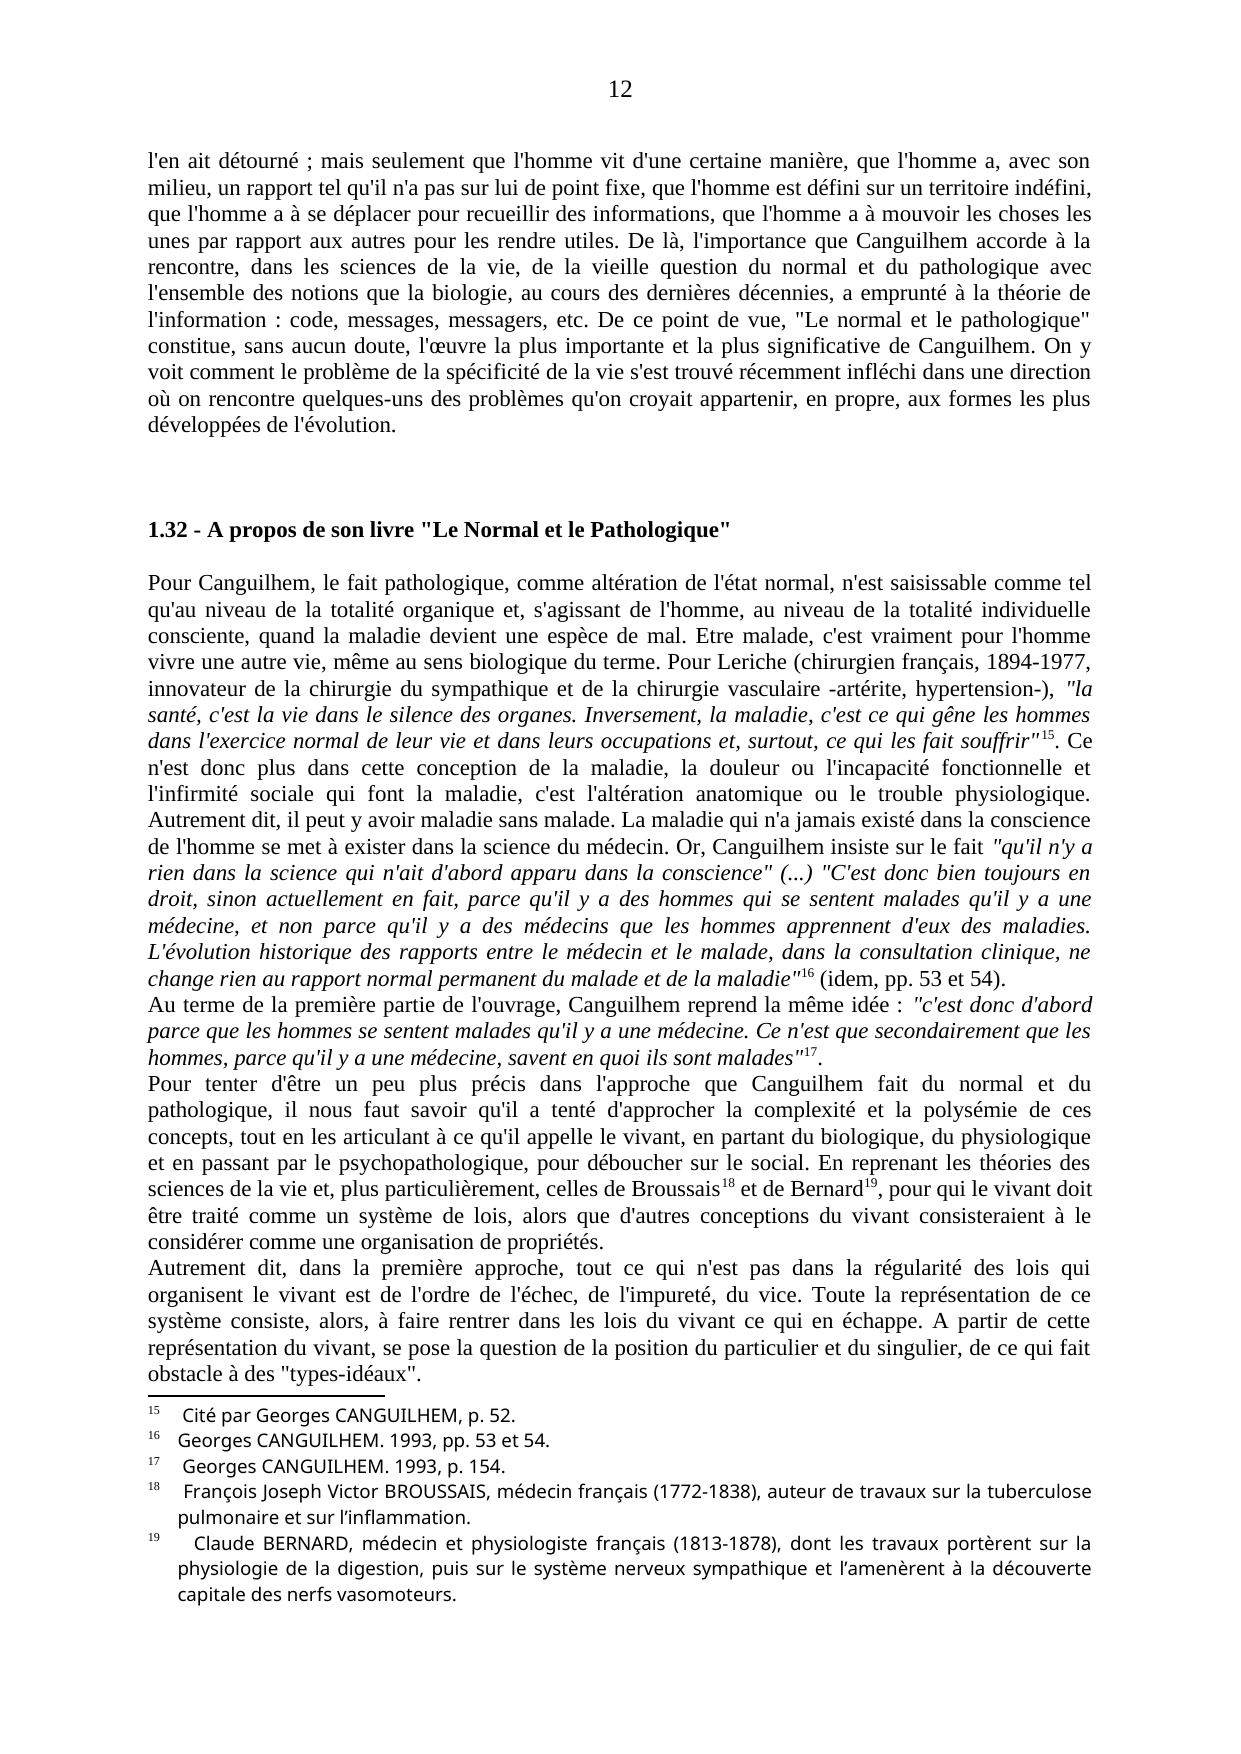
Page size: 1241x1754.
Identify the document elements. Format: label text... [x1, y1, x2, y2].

text 1.32 - A propos de son livre "Le Normal et le Pathologique" [148, 517, 1093, 543]
text Pour Canguilhem, le fait pathologique, comme altération de l'état normal, n'est saisissable comme tel qu'au niveau de la totalité organique et, s'agissant de l'homme, au niveau de la totalité individuelle consciente, quand la maladie devient une espèce de mal. Etre malade, c'est vraiment pour l'homme vivre une autre vie, même au sens biologique du terme. Pour Leriche (chirurgien français, 1894-1977, innovateur de la chirurgie du sympathique et de la chirurgie vasculaire -artérite, hypertension-), "la santé, c'est la vie dans le silence des organes. Inversement, la maladie, c'est ce qui gêne les hommes dans l'exercice normal de leur vie et dans leurs occupations et, surtout, ce qui les fait souffrir". Ce n'est donc plus dans cette conception de la maladie, la douleur ou l'incapacité fonctionnelle et l'infirmité sociale qui font la maladie, c'est l'altération anatomique ou le trouble physiologique. Autrement dit, il peut y avoir maladie sans malade. La maladie qui n'a jamais existé dans la conscience de l'homme se met à exister dans la science du médecin. Or, Canguilhem insiste sur le fait "qu'il n'y a rien dans la science qui n'ait d'abord apparu dans la conscience" (...) "C'est donc bien toujours en droit, sinon actuellement en fait, parce qu'il y a des hommes qui se sentent malades qu'il y a une médecine, et non parce qu'il y a des médecins que les hommes apprennent d'eux des maladies. L'évolution historique des rapports entre le médecin et le malade, dans la consultation clinique, ne change rien au rapport normal permanent du malade et de la maladie" (idem, pp. 53 et 54). [148, 569, 1093, 991]
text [148, 148, 1093, 437]
text Au terme de la première partie de l'ouvrage, Canguilhem reprend la même idée : "c'est donc d'abord parce que les hommes se sentent malades qu'il y a une médecine. Ce n'est que secondairement que les hommes, parce qu'il y a une médecine, savent en quoi ils sont malades". [148, 991, 1093, 1070]
text Pour tenter d'être un peu plus précis dans l'approche que Canguilhem fait du normal et du pathologique, il nous faut savoir qu'il a tenté d'approcher la complexité et la polysémie de ces concepts, tout en les articulant à ce qu'il appelle le vivant, en partant du biologique, du physiologique et en passant par le psychopathologique, pour déboucher sur le social. En reprenant les théories des sciences de la vie et, plus particulièrement, celles de Broussais et de Bernard, pour qui le vivant doit être traité comme un système de lois, alors que d'autres conceptions du vivant consisteraient à le considérer comme une organisation de propriétés. [148, 1070, 1093, 1254]
text Autrement dit, dans la première approche, tout ce qui n'est pas dans la régularité des lois qui organisent le vivant est de l'ordre de l'échec, de l'impureté, du vice. Toute la représentation de ce système consiste, alors, à faire rentrer dans les lois du vivant ce qui en échappe. A partir de cette représentation du vivant, se pose la question de la position du particulier et du singulier, de ce qui fait obstacle à des "types-idéaux". [148, 1254, 1093, 1386]
